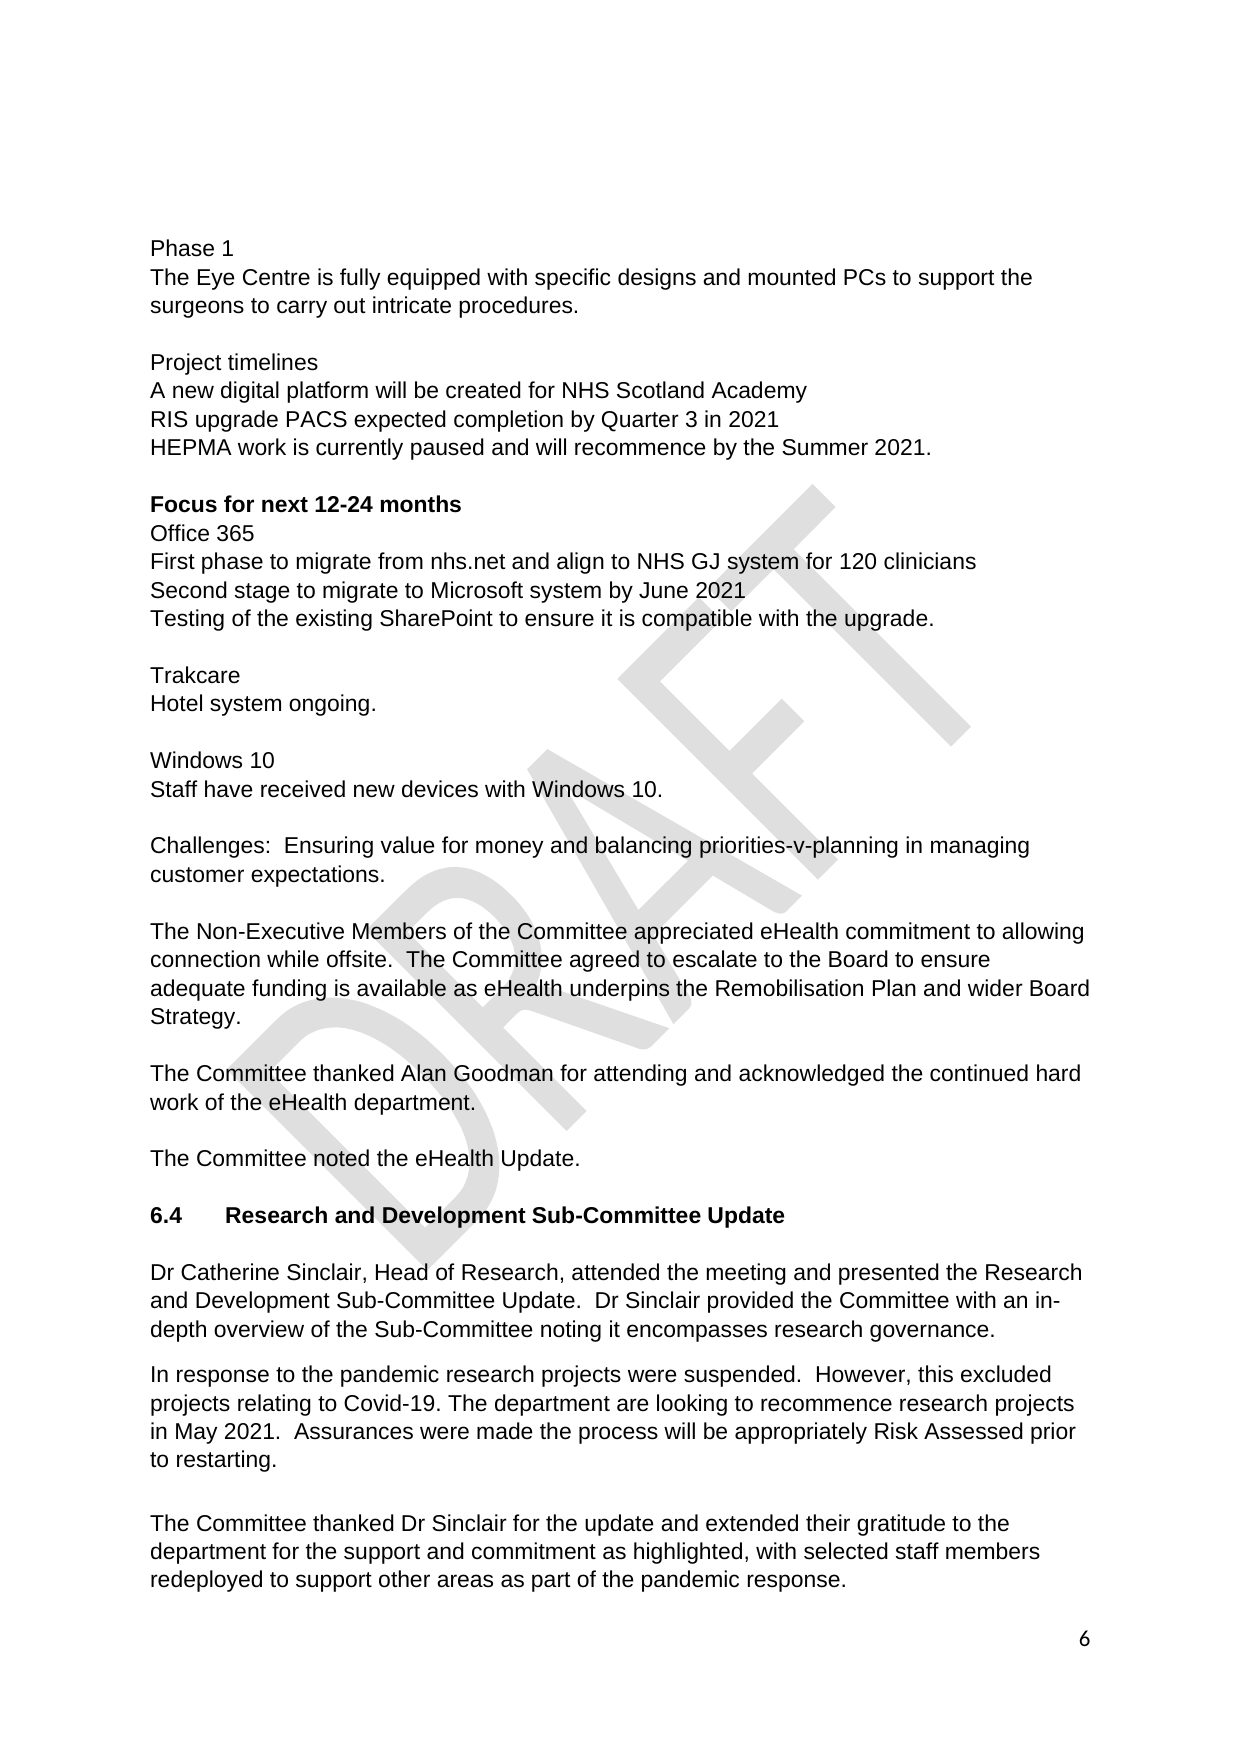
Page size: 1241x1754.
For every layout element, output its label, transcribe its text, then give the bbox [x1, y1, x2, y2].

text The Non-Executive Members of the Committee appreciated eHealth commitment to allowing connection while offsite. The Committee agreed to escalate to the Board to ensure adequate funding is available as eHealth underpins the Remobilisation Plan and wider Board Strategy. [150, 918, 1090, 1029]
text Staff have received new devices with Windows 10. [150, 776, 1090, 802]
text Dr Catherine Sinclair, Head of Research, attended the meeting and presented the Research and Development Sub-Committee Update. Dr Sinclair provided the Committee with an in-depth overview of the Sub-Committee noting it encompasses research governance. [150, 1259, 1090, 1342]
text 6.4 Research and Development Sub-Committee Update [150, 1202, 1090, 1228]
text RIS upgrade PACS expected completion by Quarter 3 in 2021 [150, 406, 1090, 432]
text Project timelines [150, 349, 1090, 375]
text The Committee thanked Alan Goodman for attending and acknowledged the continued hard work of the eHealth department. [150, 1060, 1090, 1115]
text The Committee noted the eHealth Update. [150, 1145, 1090, 1172]
text Challenges: Ensuring value for money and balancing priorities-v-planning in managing customer expectations. [150, 832, 1090, 887]
text Hotel system ongoing. [150, 690, 1090, 717]
text Focus for next 12-24 months [150, 491, 1090, 518]
text The Eye Centre is fully equipped with specific designs and mounted PCs to support the surgeons to carry out intricate procedures. [150, 264, 1090, 318]
text Second stage to migrate to Microsoft system by June 2021 [150, 577, 1090, 603]
text First phase to migrate from nhs.net and align to NHS GJ system for 120 clinicians [150, 548, 1090, 574]
text Office 365 [150, 520, 1090, 546]
text The Committee thanked Dr Sinclair for the update and extended their gratitude to the department for the support and commitment as highlighted, with selected staff members redeployed to support other areas as part of the pandemic response. [150, 1509, 1090, 1593]
text Windows 10 [150, 747, 1090, 773]
text A new digital platform will be created for NHS Scotland Academy [150, 377, 1090, 404]
list In response to the pandemic research projects were suspended. However, this excluded projects relating to Covid-19. The department are looking to recommence research projects in May 2021. Assurances were made the process will be appropriately Risk Assessed prior to restarting. [150, 1361, 1090, 1473]
text Testing of the existing SharePoint to ensure it is compatible with the upgrade. [150, 605, 1090, 631]
text HEPMA work is currently paused and will recommence by the Summer 2021. [150, 434, 1090, 461]
text Phase 1 [150, 235, 1090, 262]
text Trakcare [150, 662, 1090, 688]
